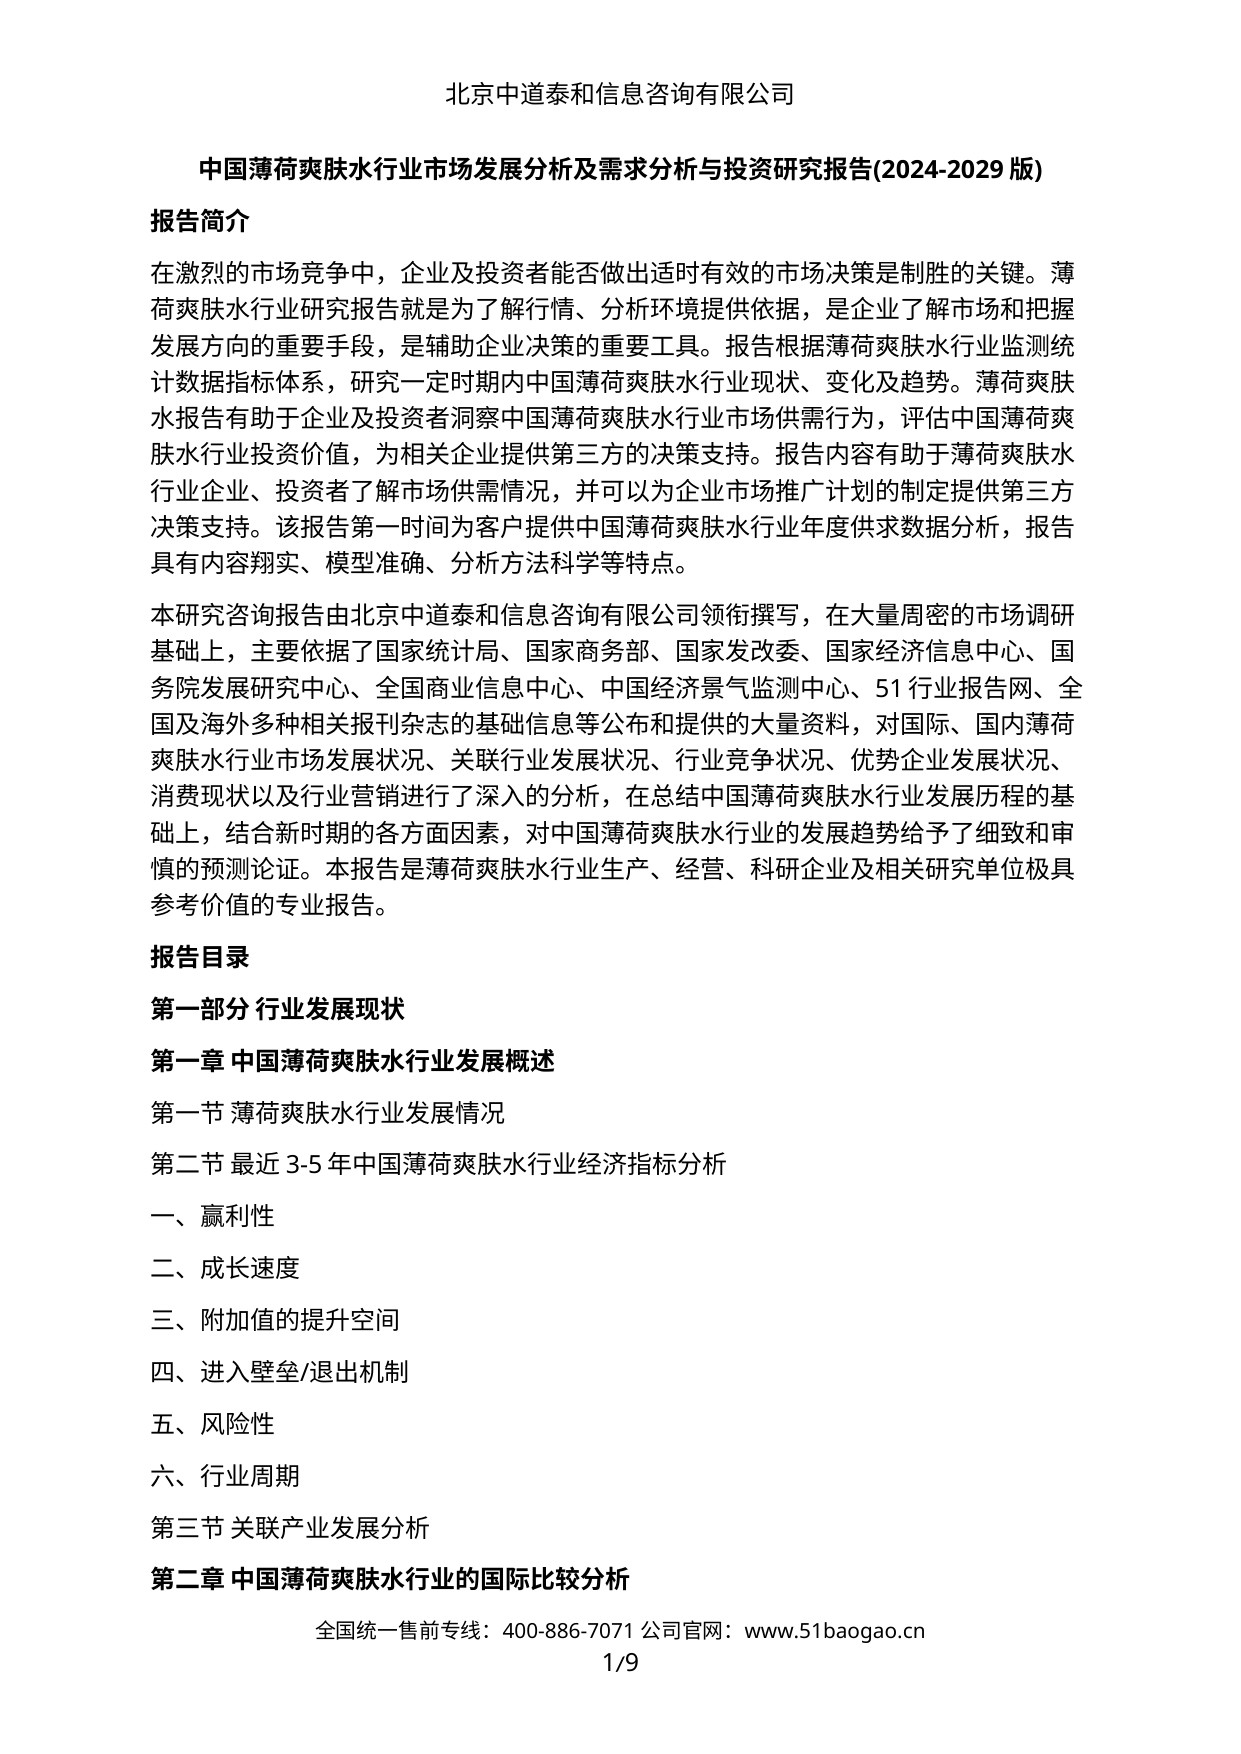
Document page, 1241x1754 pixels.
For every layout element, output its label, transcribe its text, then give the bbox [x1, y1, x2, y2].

text 第一章 中国薄荷爽肤水行业发展概述 [150, 1041, 1090, 1077]
text 第二节 最近3-5年中国薄荷爽肤水行业经济指标分析 [150, 1145, 1090, 1181]
text 六、行业周期 [150, 1456, 1090, 1492]
text 二、成长速度 [150, 1249, 1090, 1285]
text 一、赢利性 [150, 1197, 1090, 1233]
text 第一节 薄荷爽肤水行业发展情况 [150, 1093, 1090, 1129]
text 中国薄荷爽肤水行业市场发展分析及需求分析与投资研究报告(2024-2029版) [150, 150, 1090, 186]
text 四、进入壁垒/退出机制 [150, 1352, 1090, 1389]
text 三、附加值的提升空间 [150, 1301, 1090, 1337]
text 在激烈的市场竞争中，企业及投资者能否做出适时有效的市场决策是制胜的关键。薄荷爽肤水行业研究报告就是为了解行情、分析环境提供依据，是企业了解市场和把握发展方向的重要手段，是辅助企业决策的重要工具。报告根据薄荷爽肤水行业监测统计数据指标体系，研究一定时期内中国薄荷爽肤水行业现状、变化及趋势。薄荷爽肤水报告有助于企业及投资者洞察中国薄荷爽肤水行业市场供需行为，评估中国薄荷爽肤水行业投资价值，为相关企业提供第三方的决策支持。报告内容有助于薄荷爽肤水行业企业、投资者了解市场供需情况，并可以为企业市场推广计划的制定提供第三方决策支持。该报告第一时间为客户提供中国薄荷爽肤水行业年度供求数据分析，报告具有内容翔实、模型准确、分析方法科学等特点。 [150, 254, 1090, 580]
text 五、风险性 [150, 1404, 1090, 1441]
text 报告目录 [150, 937, 1090, 974]
text 报告简介 [150, 202, 1090, 238]
text 第二章 中国薄荷爽肤水行业的国际比较分析 [150, 1560, 1090, 1596]
text 第三节 关联产业发展分析 [150, 1508, 1090, 1544]
text 第一部分 行业发展现状 [150, 989, 1090, 1026]
text 本研究咨询报告由北京中道泰和信息咨询有限公司领衔撰写，在大量周密的市场调研基础上，主要依据了国家统计局、国家商务部、国家发改委、国家经济信息中心、国务院发展研究中心、全国商业信息中心、中国经济景气监测中心、51行业报告网、全国及海外多种相关报刊杂志的基础信息等公布和提供的大量资料，对国际、国内薄荷爽肤水行业市场发展状况、关联行业发展状况、行业竞争状况、优势企业发展状况、消费现状以及行业营销进行了深入的分析，在总结中国薄荷爽肤水行业发展历程的基础上，结合新时期的各方面因素，对中国薄荷爽肤水行业的发展趋势给予了细致和审慎的预测论证。本报告是薄荷爽肤水行业生产、经营、科研企业及相关研究单位极具参考价值的专业报告。 [150, 596, 1090, 922]
